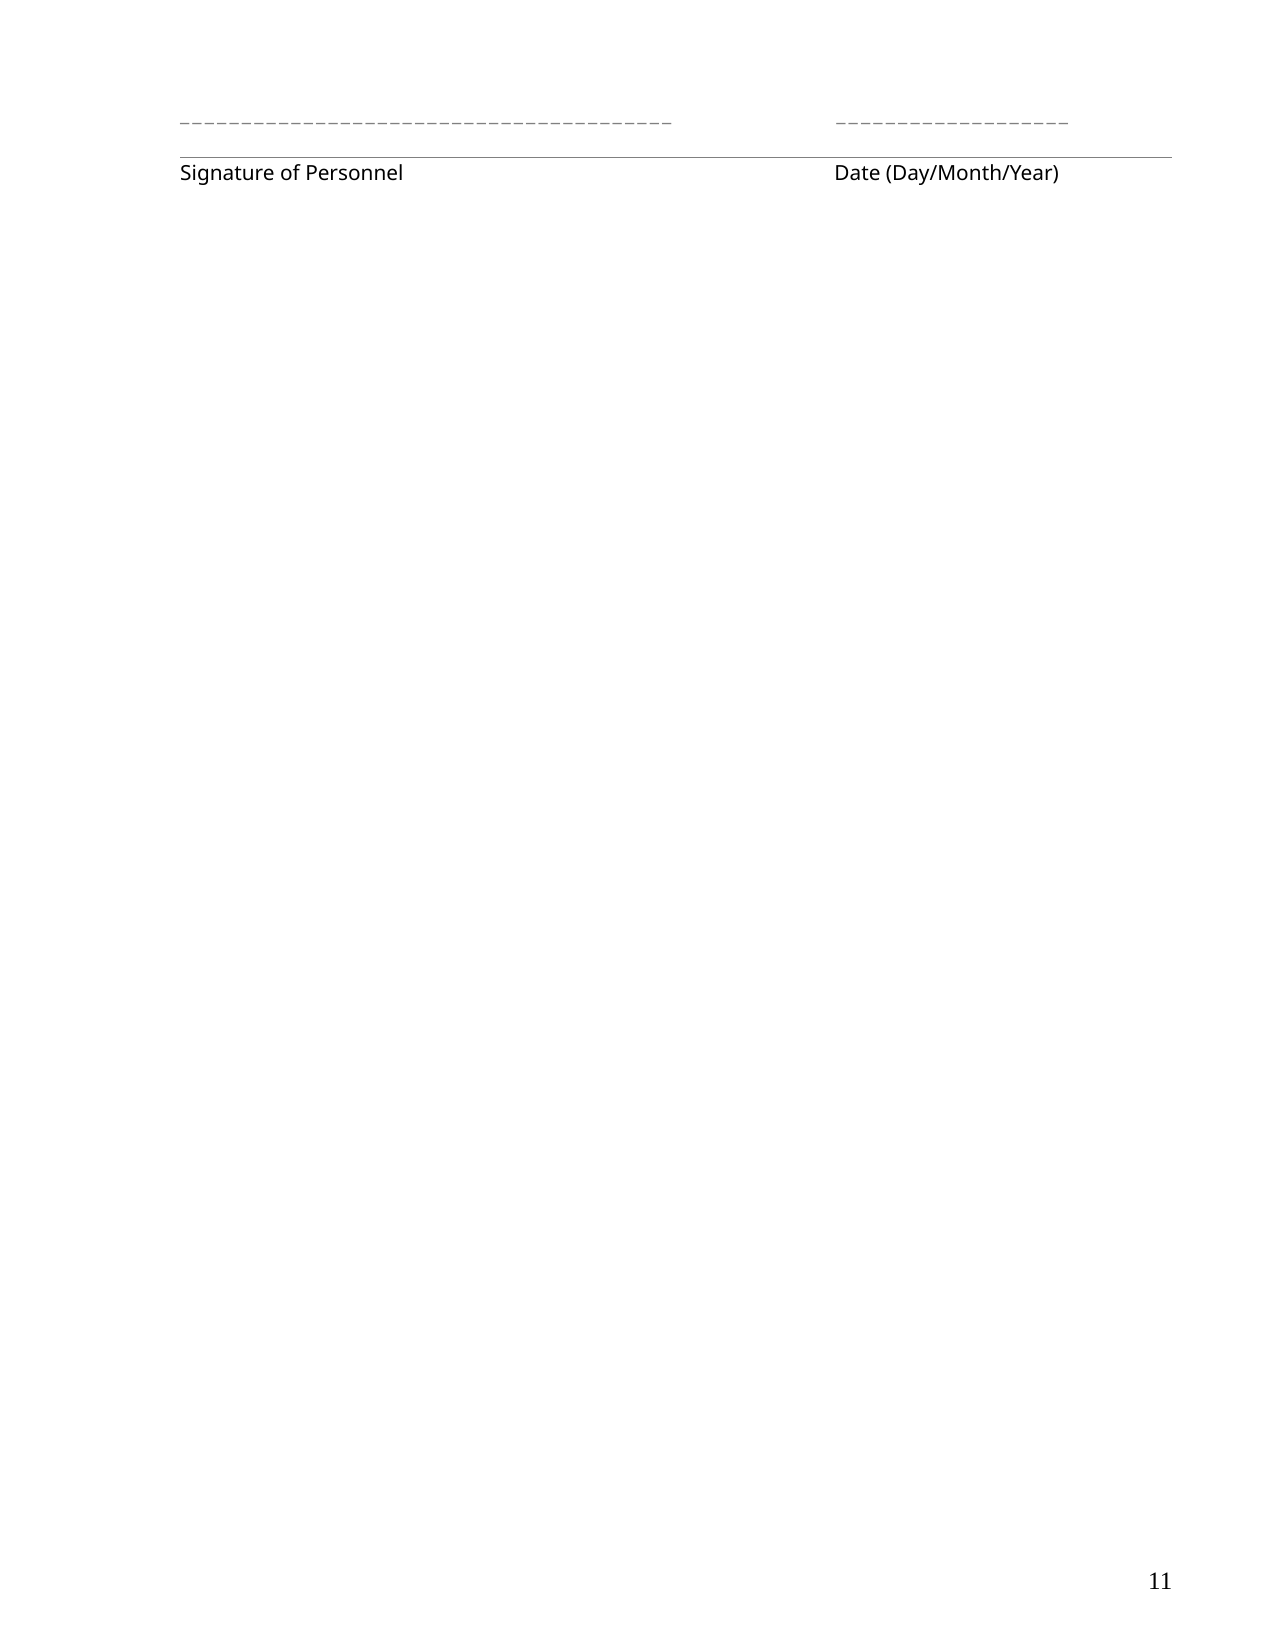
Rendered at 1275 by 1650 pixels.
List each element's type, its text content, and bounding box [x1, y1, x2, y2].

text Signature of Personnel Date (Day/Month/Year) [180, 158, 1172, 187]
subtitle ________________________________________ ___________________ [180, 99, 1172, 157]
